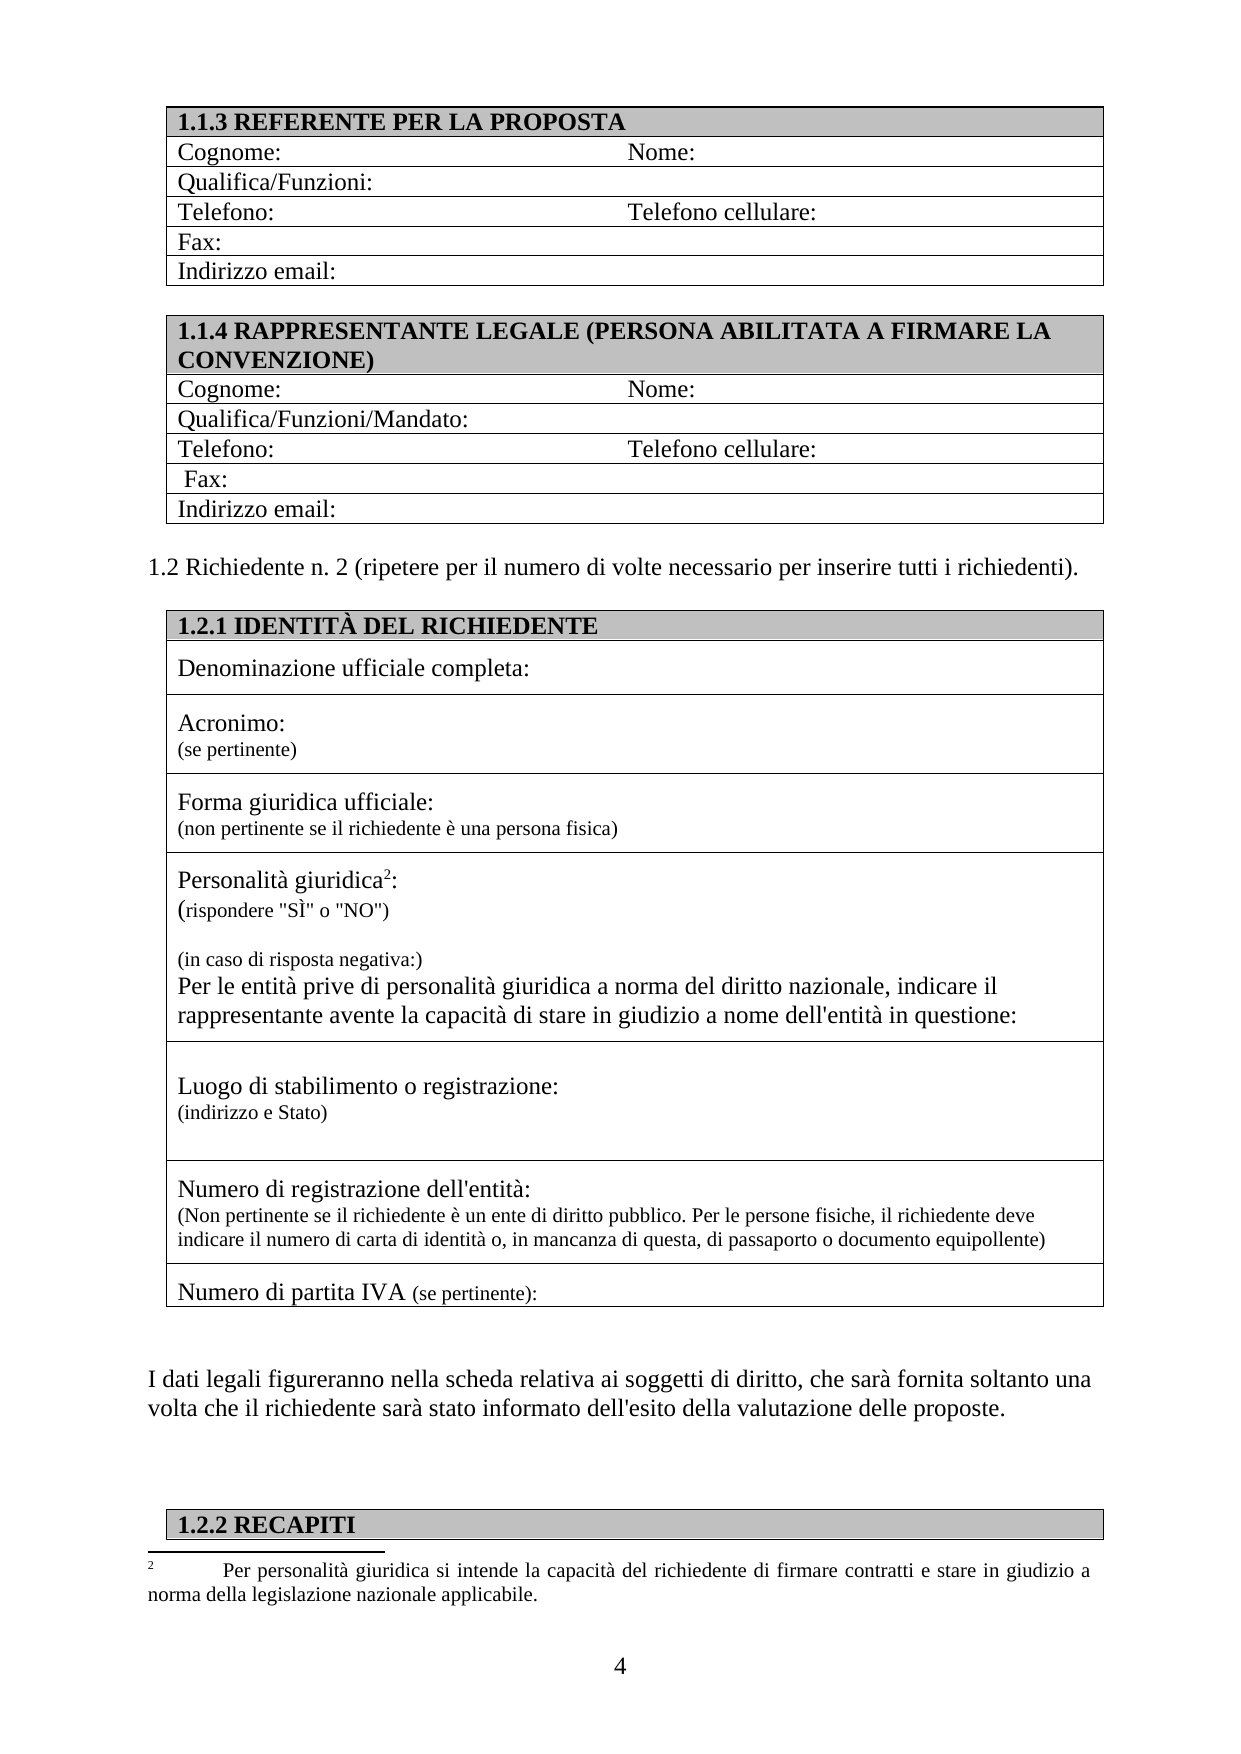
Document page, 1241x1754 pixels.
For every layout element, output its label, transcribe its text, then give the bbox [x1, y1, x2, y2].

table_cell Forma giuridica ufficiale: (non pertinente se il richiedente è una persona fisica) [167, 774, 1103, 852]
table_cell Denominazione ufficiale completa: [167, 641, 1103, 694]
table_cell Telefono: Telefono cellulare: [167, 434, 1103, 463]
table_cell Fax: [167, 227, 1103, 255]
text 1.2 Richiedente n. 2 (ripetere per il numero di volte necessario per inserire tutti i richiedenti). [148, 552, 1092, 581]
table_cell Numero di partita IVA (se pertinente): [167, 1264, 1103, 1306]
table_cell Cognome: Nome: [167, 375, 1103, 403]
table_cell Fax: [167, 464, 1103, 493]
table_cell Cognome: Nome: [167, 137, 1103, 166]
table_cell Telefono: Telefono cellulare: [167, 197, 1103, 226]
table_cell Acronimo: (se pertinente) [167, 695, 1103, 773]
table_cell Qualifica/Funzioni/Mandato: [167, 404, 1103, 433]
table_cell Indirizzo email: [167, 256, 1103, 285]
table_header 1.1.4 RAPPRESENTANTE LEGALE (PERSONA ABILITATA A FIRMARE LA CONVENZIONE) [167, 316, 1103, 373]
table_cell Personalità giuridica: (rispondere "SÌ" o "NO") (in caso di risposta negativa:) Per le entità prive di personalità giuridica a norma del diritto nazionale, indicare il rappresentante avente la capacità di stare in giudizio a nome dell'entità in questione: [167, 853, 1103, 1041]
table_header 1.2.2 RECAPITI [167, 1510, 1103, 1538]
table_header 1.1.3 REFERENTE PER LA PROPOSTA [167, 108, 1103, 136]
table_header 1.2.1 IDENTITÀ DEL RICHIEDENTE [167, 611, 1103, 639]
table_cell Numero di registrazione dell'entità: (Non pertinente se il richiedente è un ente di diritto pubblico. Per le persone fisiche, il richiedente deve indicare il numero di carta di identità o, in mancanza di questa, di passaporto o documento equipollente) [167, 1161, 1103, 1263]
table_cell Indirizzo email: [167, 494, 1103, 522]
table_cell Luogo di stabilimento o registrazione: (indirizzo e Stato) [167, 1042, 1103, 1160]
text I dati legali figureranno nella scheda relativa ai soggetti di diritto, che sarà fornita soltanto una volta che il richiedente sarà stato informato dell'esito della valutazione delle proposte. [148, 1364, 1092, 1422]
table_cell Qualifica/Funzioni: [167, 167, 1103, 196]
